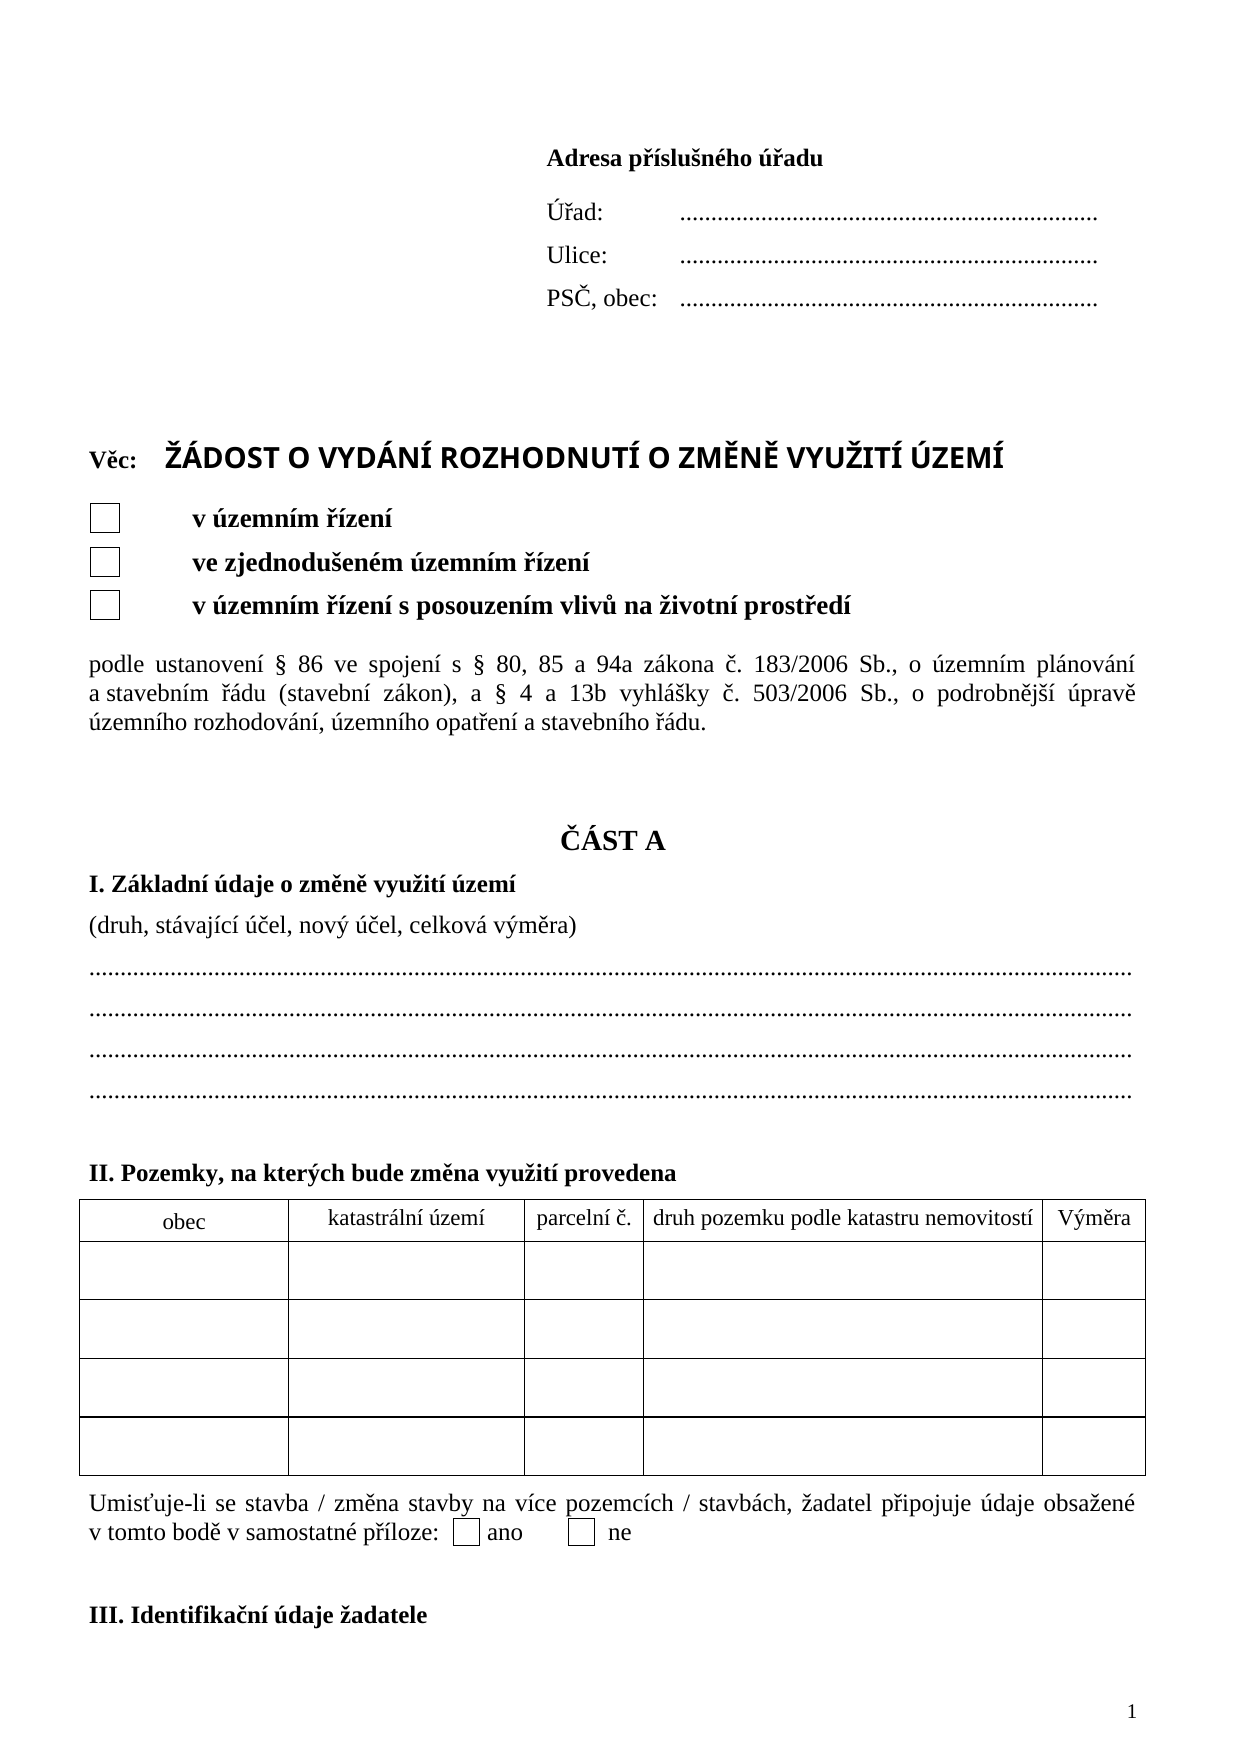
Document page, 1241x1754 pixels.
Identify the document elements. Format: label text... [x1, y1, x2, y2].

text ve zjednodušeném územním řízení [89, 546, 1137, 577]
table_cell [289, 1242, 524, 1299]
text II. Pozemky, na kterých bude změna využití provedena [89, 1158, 1137, 1187]
table_cell [289, 1359, 524, 1416]
table_cell [525, 1300, 643, 1358]
table_cell [644, 1300, 1042, 1358]
text podle ustanovení § 86 ve spojení s § 80, 85 a 94a zákona č. 183/2006 Sb., o územním plánování a stavebním řádu (stavební zákon), a § 4 a 13b vyhlášky č. 503/2006 Sb., o podrobnější úpravě územního rozhodování, územního opatření a stavebního řádu. [89, 649, 1137, 736]
table_header druh pozemku podle katastru nemovitostí [644, 1200, 1042, 1241]
table_cell [1043, 1418, 1145, 1475]
table_cell [1043, 1242, 1145, 1299]
table_cell [644, 1359, 1042, 1416]
table_cell [80, 1242, 288, 1299]
table_header parcelní č. [525, 1200, 643, 1241]
table_cell [80, 1359, 288, 1416]
text (druh, stávající účel, nový účel, celková výměra) [89, 910, 1137, 939]
table_cell [1043, 1300, 1145, 1358]
text Ulice: ................................................................... [89, 240, 1137, 269]
text Věc: ŽÁDOST O VYDÁNÍ ROZHODNUTÍ O ZMĚNĚ VYUŽITÍ ÚZEMÍ [89, 437, 1137, 477]
text ....................................................................................................................................................................... [89, 952, 1137, 980]
table_cell [525, 1242, 643, 1299]
text ....................................................................................................................................................................... [89, 1075, 1137, 1104]
table_cell [644, 1242, 1042, 1299]
text PSČ, obec: ................................................................... [89, 283, 1137, 312]
text Umisťuje-li se stavba / změna stavby na více pozemcích / stavbách, žadatel připojuje údaje obsažené v tomto bodě v samostatné příloze: ano ne [89, 1488, 1137, 1546]
table_cell [525, 1359, 643, 1416]
table_cell [80, 1418, 288, 1475]
text v územním řízení [89, 502, 1137, 533]
table_cell [525, 1418, 643, 1475]
text III. Identifikační údaje žadatele [89, 1600, 1137, 1628]
table_header katastrální území [289, 1200, 524, 1241]
table_header Výměra [1043, 1200, 1145, 1241]
text ....................................................................................................................................................................... [89, 993, 1137, 1022]
table_cell [1043, 1359, 1145, 1416]
text ČÁST A [89, 823, 1137, 857]
table_cell [289, 1300, 524, 1358]
table_cell [80, 1300, 288, 1358]
text I. Základní údaje o změně využití území [89, 869, 1137, 898]
table_cell [644, 1418, 1042, 1475]
table_cell [289, 1418, 524, 1475]
text ....................................................................................................................................................................... [89, 1034, 1137, 1063]
text Adresa příslušného úřadu [89, 143, 1137, 172]
text Úřad: ................................................................... [89, 197, 1137, 226]
text v územním řízení s posouzením vlivů na životní prostředí [89, 589, 1137, 621]
table_header obec [80, 1200, 288, 1241]
